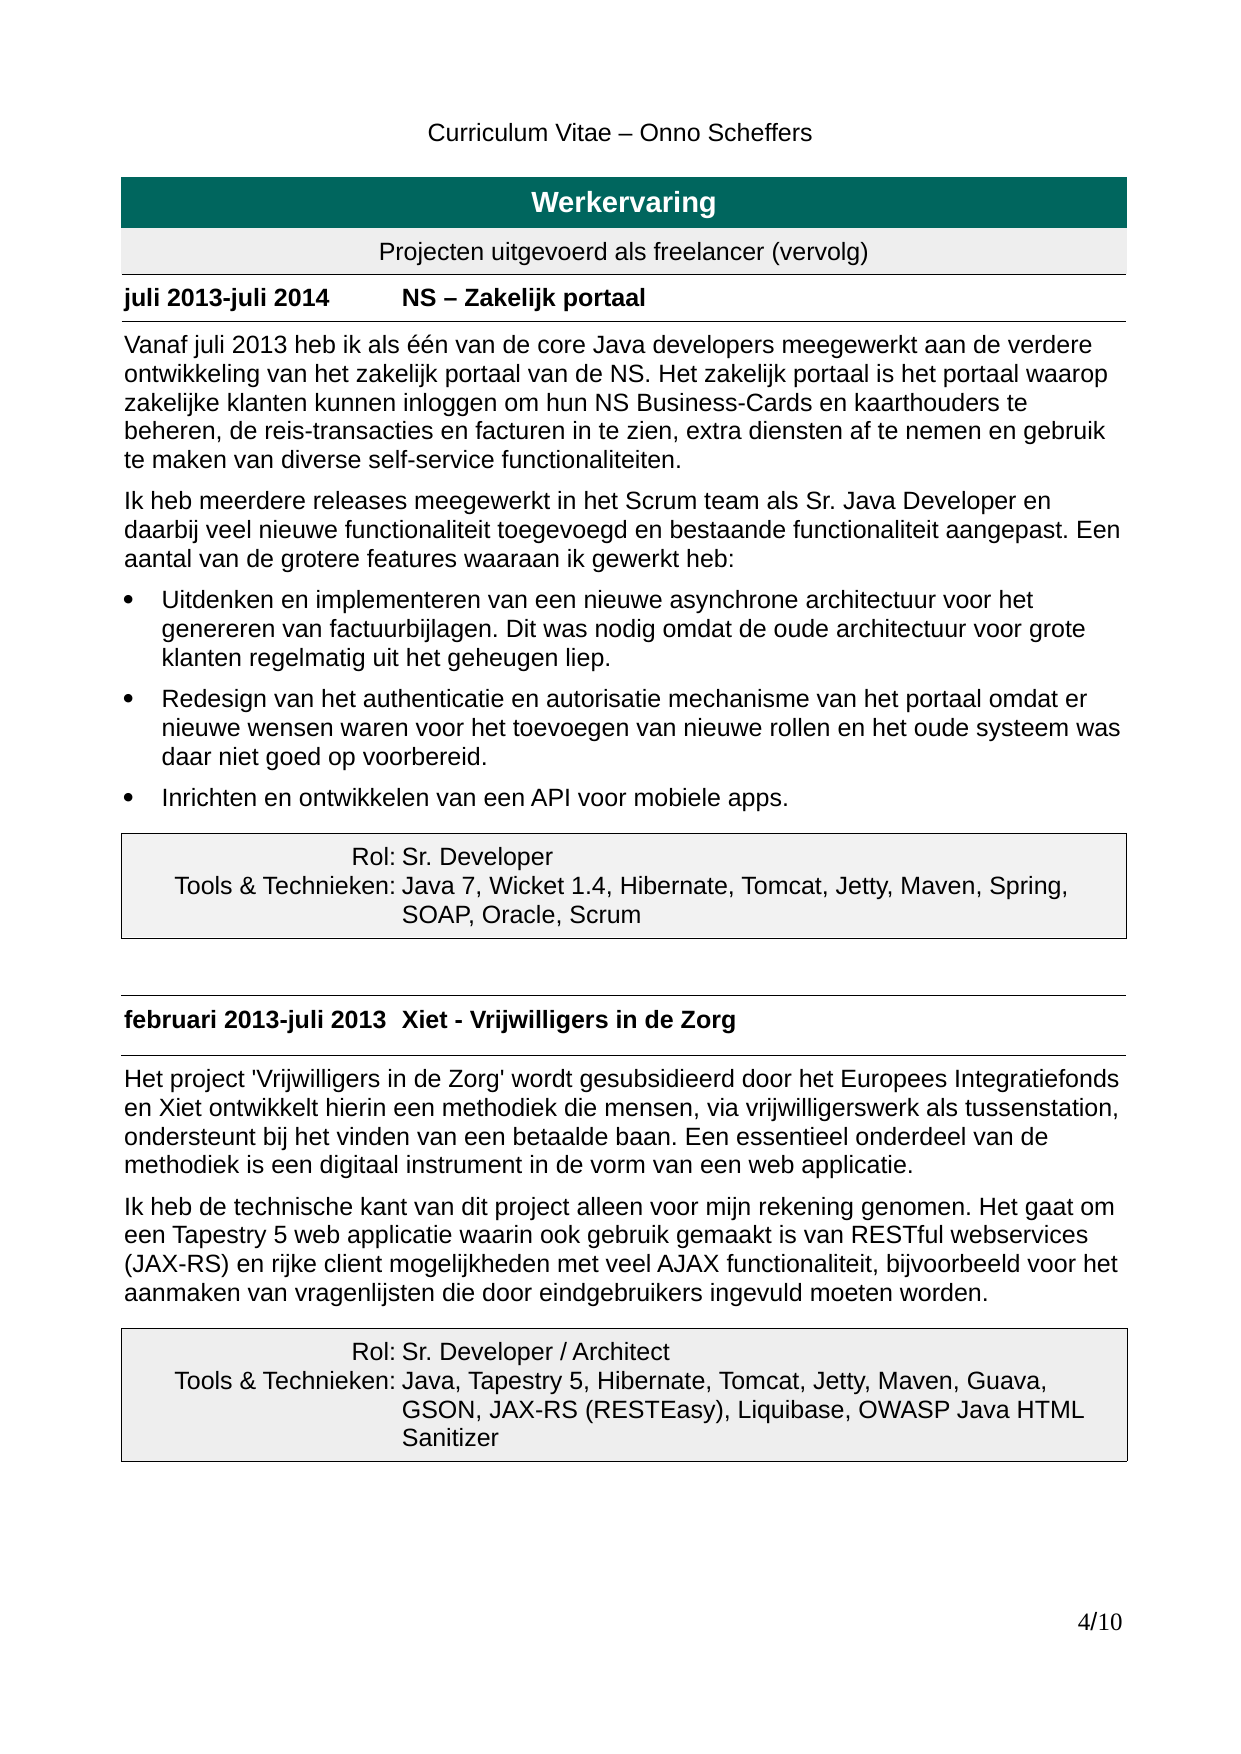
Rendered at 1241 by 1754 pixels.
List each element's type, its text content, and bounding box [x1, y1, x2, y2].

table_cell juli 2013-juli 2014 [121, 275, 399, 321]
table_cell Sr. Developer / Architect Java, Tapestry 5, Hibernate, Tomcat, Jetty, Maven, Guava, GSON, JAX-RS (RESTEasy), Liquibase, OWASP Java HTML Sanitizer [399, 1329, 1127, 1461]
table_cell Projecten uitgevoerd als freelancer (vervolg) [121, 228, 1127, 274]
table_header februari 2013-juli 2013 [121, 996, 399, 1055]
table_cell Rol: Tools & Technieken: [122, 1329, 399, 1461]
table_header Xiet - Vrijwilligers in de Zorg [399, 996, 1126, 1055]
table_header Werkervaring [121, 177, 1127, 228]
table_cell Rol: Tools & Technieken: [122, 834, 399, 937]
table_cell NS – Zakelijk portaal [399, 274, 1127, 321]
table_cell Sr. Developer Java 7, Wicket 1.4, Hibernate, Tomcat, Jetty, Maven, Spring, SOAP, Oracle, Scrum [399, 834, 1126, 937]
table_cell Vanaf juli 2013 heb ik als één van de core Java developers meegewerkt aan de verdere ontwikkeling van het zakelijk portaal van de NS. Het zakelijk portaal is het portaal waarop zakelijke klanten kunnen inloggen om hun NS Business-Cards en kaarthouders te beheren, de reis-transacties en facturen in te zien, extra diensten af te nemen en gebruik te maken van diverse self-service functionaliteiten. Ik heb meerdere releases meegewerkt in het Scrum team als Sr. Java Developer en daarbij veel nieuwe functionaliteit toegevoegd en bestaande functionaliteit aangepast. Een aantal van de grotere features waaraan ik gewerkt heb: Uitdenken en implementeren van een nieuwe asynchrone architectuur voor het genereren van factuurbijlagen. Dit was nodig omdat de oude architectuur voor grote klanten regelmatig uit het geheugen liep. Redesign van het authenticatie en autorisatie mechanisme van het portaal omdat er nieuwe wensen waren voor het toevoegen van nieuwe rollen en het oude systeem was daar niet goed op voorbereid. Inrichten en ontwikkelen van een API voor mobiele apps. [121, 321, 1127, 833]
table_cell Het project 'Vrijwilligers in de Zorg' wordt gesubsidieerd door het Europees Integratiefonds en Xiet ontwikkelt hierin een methodiek die mensen, via vrijwilligerswerk als tussenstation, ondersteunt bij het vinden van een betaalde baan. Een essentieel onderdeel van de methodiek is een digitaal instrument in de vorm van een web applicatie. Ik heb de technische kant van dit project alleen voor mijn rekening genomen. Het gaat om een Tapestry 5 web applicatie waarin ook gebruik gemaakt is van RESTful webservices (JAX-RS) en rijke client mogelijkheden met veel AJAX functionaliteit, bijvoorbeeld voor het aanmaken van vragenlijsten die door eindgebruikers ingevuld moeten worden. [121, 1056, 1126, 1328]
